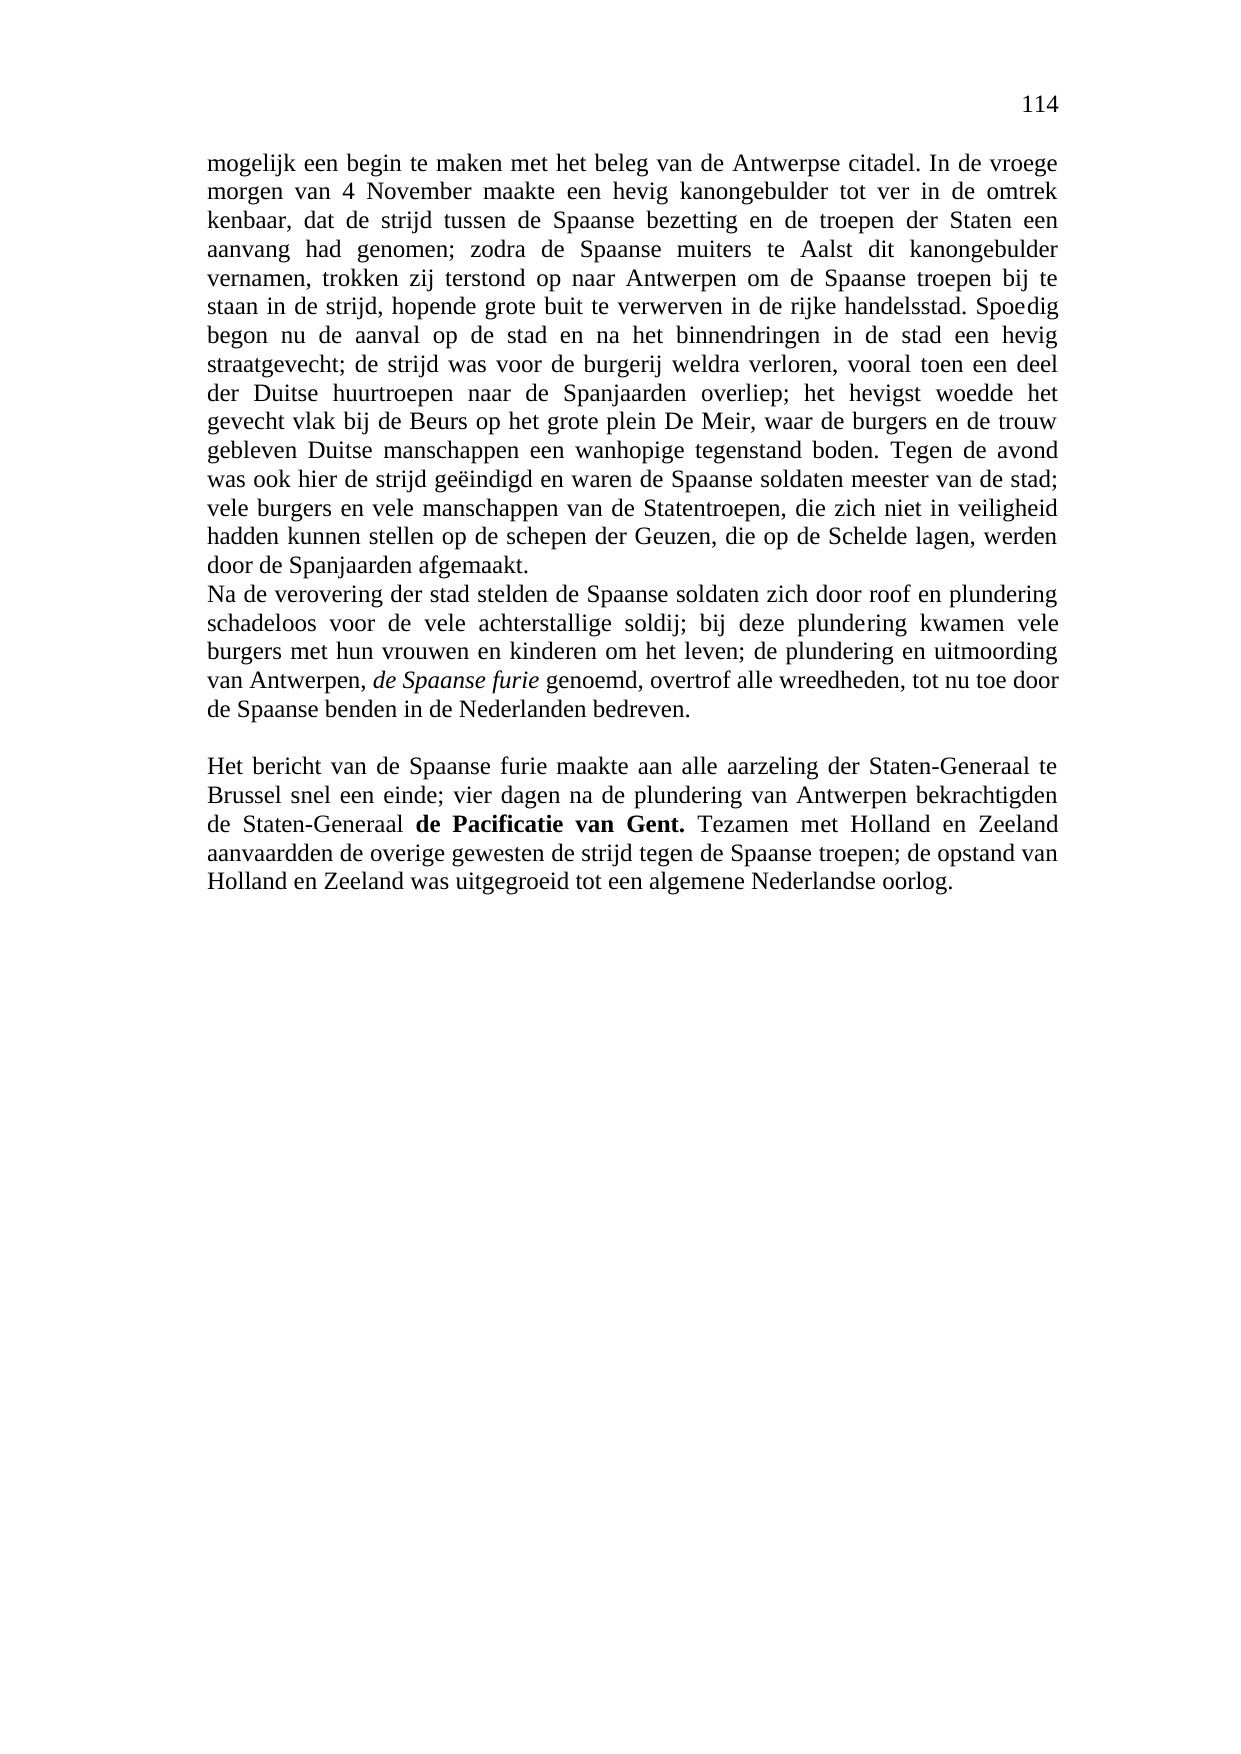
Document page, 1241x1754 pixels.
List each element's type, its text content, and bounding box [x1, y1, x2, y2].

text Na de verovering der stad stelden de Spaanse soldaten zich door roof en plundering schadeloos voor de vele achterstallige soldij; bij deze plundering kwamen vele burgers met hun vrouwen en kinderen om het leven; de plundering en uitmoording van Antwerpen, de Spaanse furie genoemd, overtrof alle wreedheden, tot nu toe door de Spaanse benden in de Nederlanden bedreven. [207, 579, 1059, 723]
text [207, 148, 1059, 579]
text Het bericht van de Spaanse furie maakte aan alle aarzeling der Staten-Generaal te Brussel snel een einde; vier dagen na de plundering van Antwerpen bekrachtigden de Staten-Generaal de Pacificatie van Gent. Tezamen met Holland en Zeeland aanvaardden de overige gewesten de strijd tegen de Spaanse troepen; de opstand van Holland en Zeeland was uitgegroeid tot een algemene Nederlandse oorlog. [207, 751, 1059, 895]
